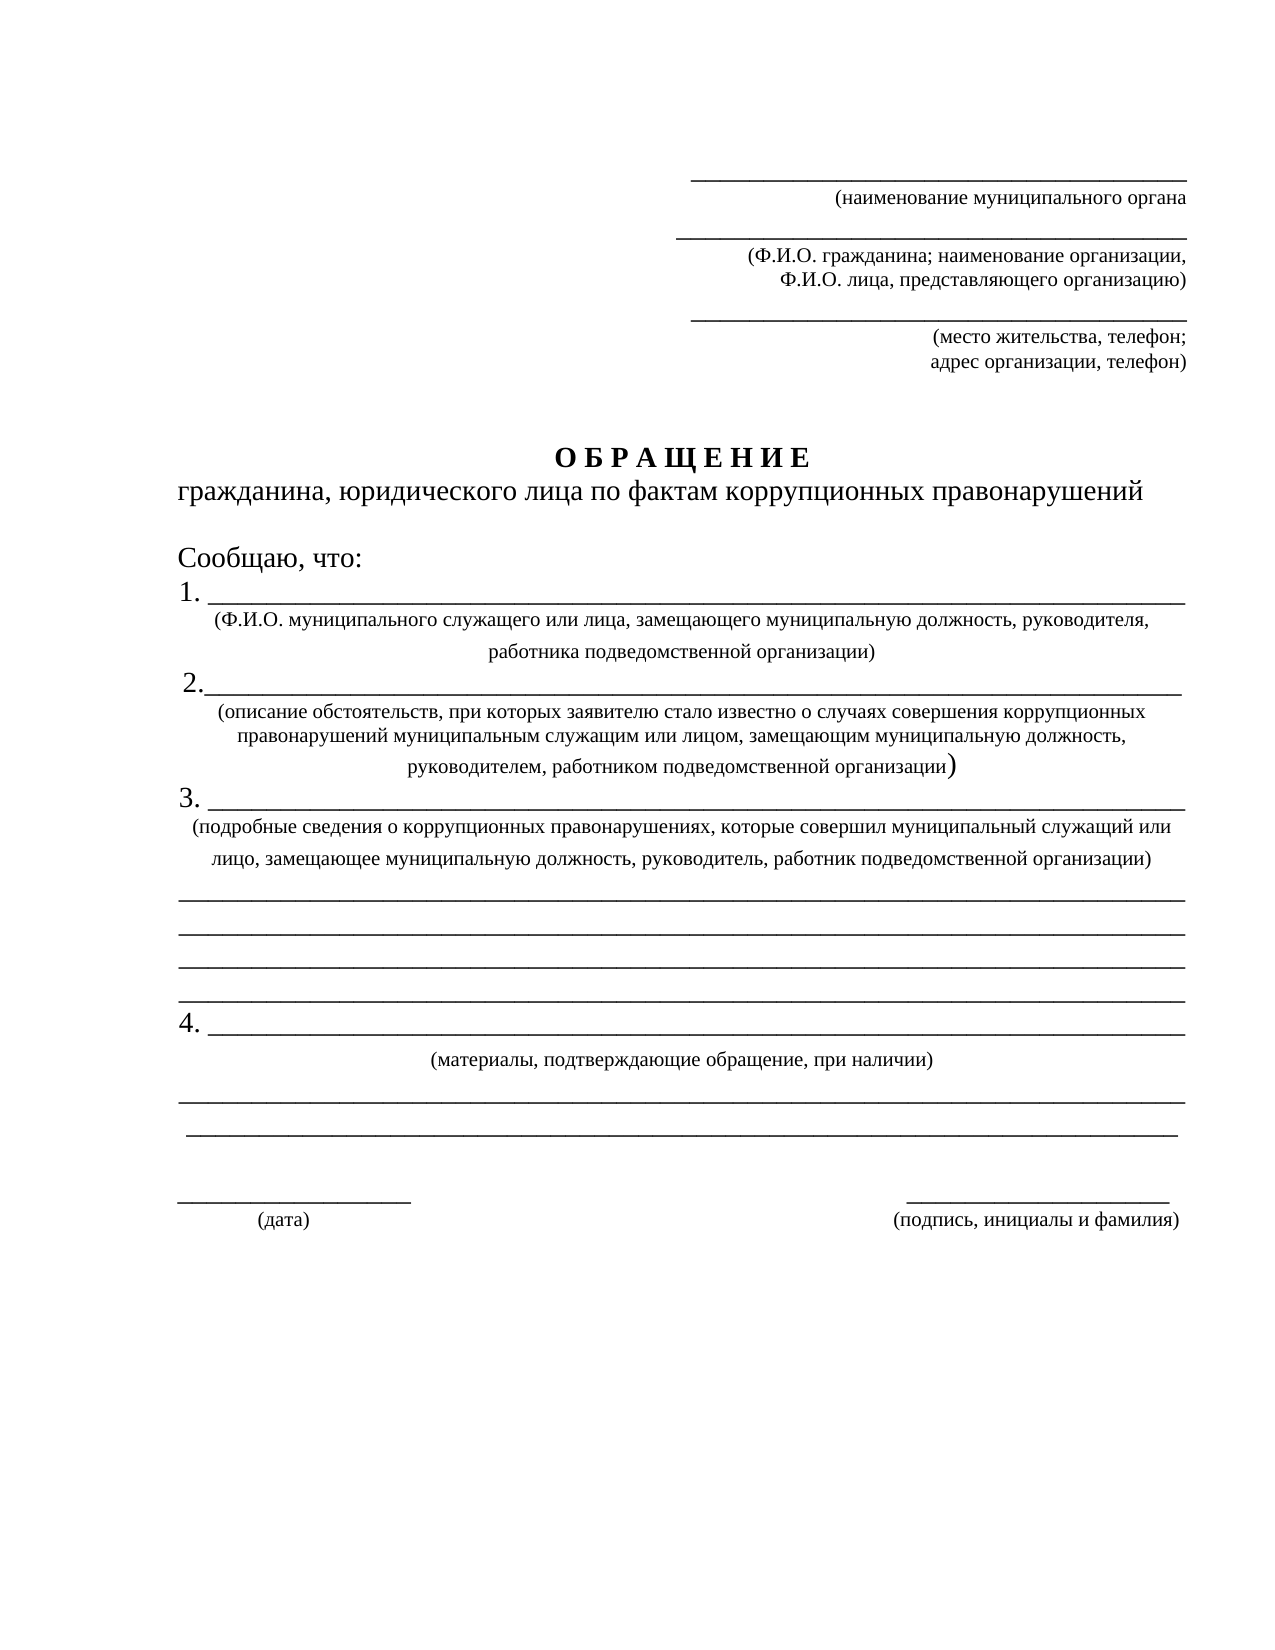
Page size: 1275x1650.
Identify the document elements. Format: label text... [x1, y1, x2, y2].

text гражданина, юридического лица по фактам коррупционных правонарушений [177, 473, 1186, 507]
text 3. ___________________________________________________________________ (подробные сведения о коррупционных правонарушениях, которые совершил муниципальный служащий или лицо, замещающее муниципальную должность, руководитель, работник подведомственной организации) _____________________________________________________________________ _____________________________________________________________________ _____________________________________________________________________ _____________________________________________________________________ [177, 780, 1186, 1006]
text ___________________________________ [177, 209, 1186, 243]
text __________________________________ [177, 291, 1186, 324]
text О Б Р А Щ Е Н И Е [177, 440, 1186, 473]
text (наименование муниципального органа [177, 185, 1186, 209]
text 1. ___________________________________________________________________ (Ф.И.О. муниципального служащего или лица, замещающего муниципальную должность, руководителя, работника подведомственной организации) 2.___________________________________________________________________ (описание обстоятельств, при которых заявителю стало известно о случаях совершения коррупционных правонарушений муниципальным служащим или лицом, замещающим муниципальную должность, руководителем, работником подведомственной организации) [177, 574, 1186, 780]
text (дата) (подпись, инициалы и фамилия) [177, 1207, 1186, 1231]
text (Ф.И.О. гражданина; наименование организации, [177, 243, 1186, 267]
text 4. ___________________________________________________________________ (материалы, подтверждающие обращение, при наличии) _____________________________________________________________________ ____________________________________________________________________ [177, 1006, 1186, 1140]
text ________________ __________________ [177, 1173, 1186, 1207]
text __________________________________ [177, 152, 1186, 185]
text адрес организации, телефон) [177, 348, 1186, 373]
text Сообщаю, что: [177, 540, 1186, 574]
text (место жительства, телефон; [177, 324, 1186, 348]
text Ф.И.О. лица, представляющего организацию) [177, 267, 1186, 291]
